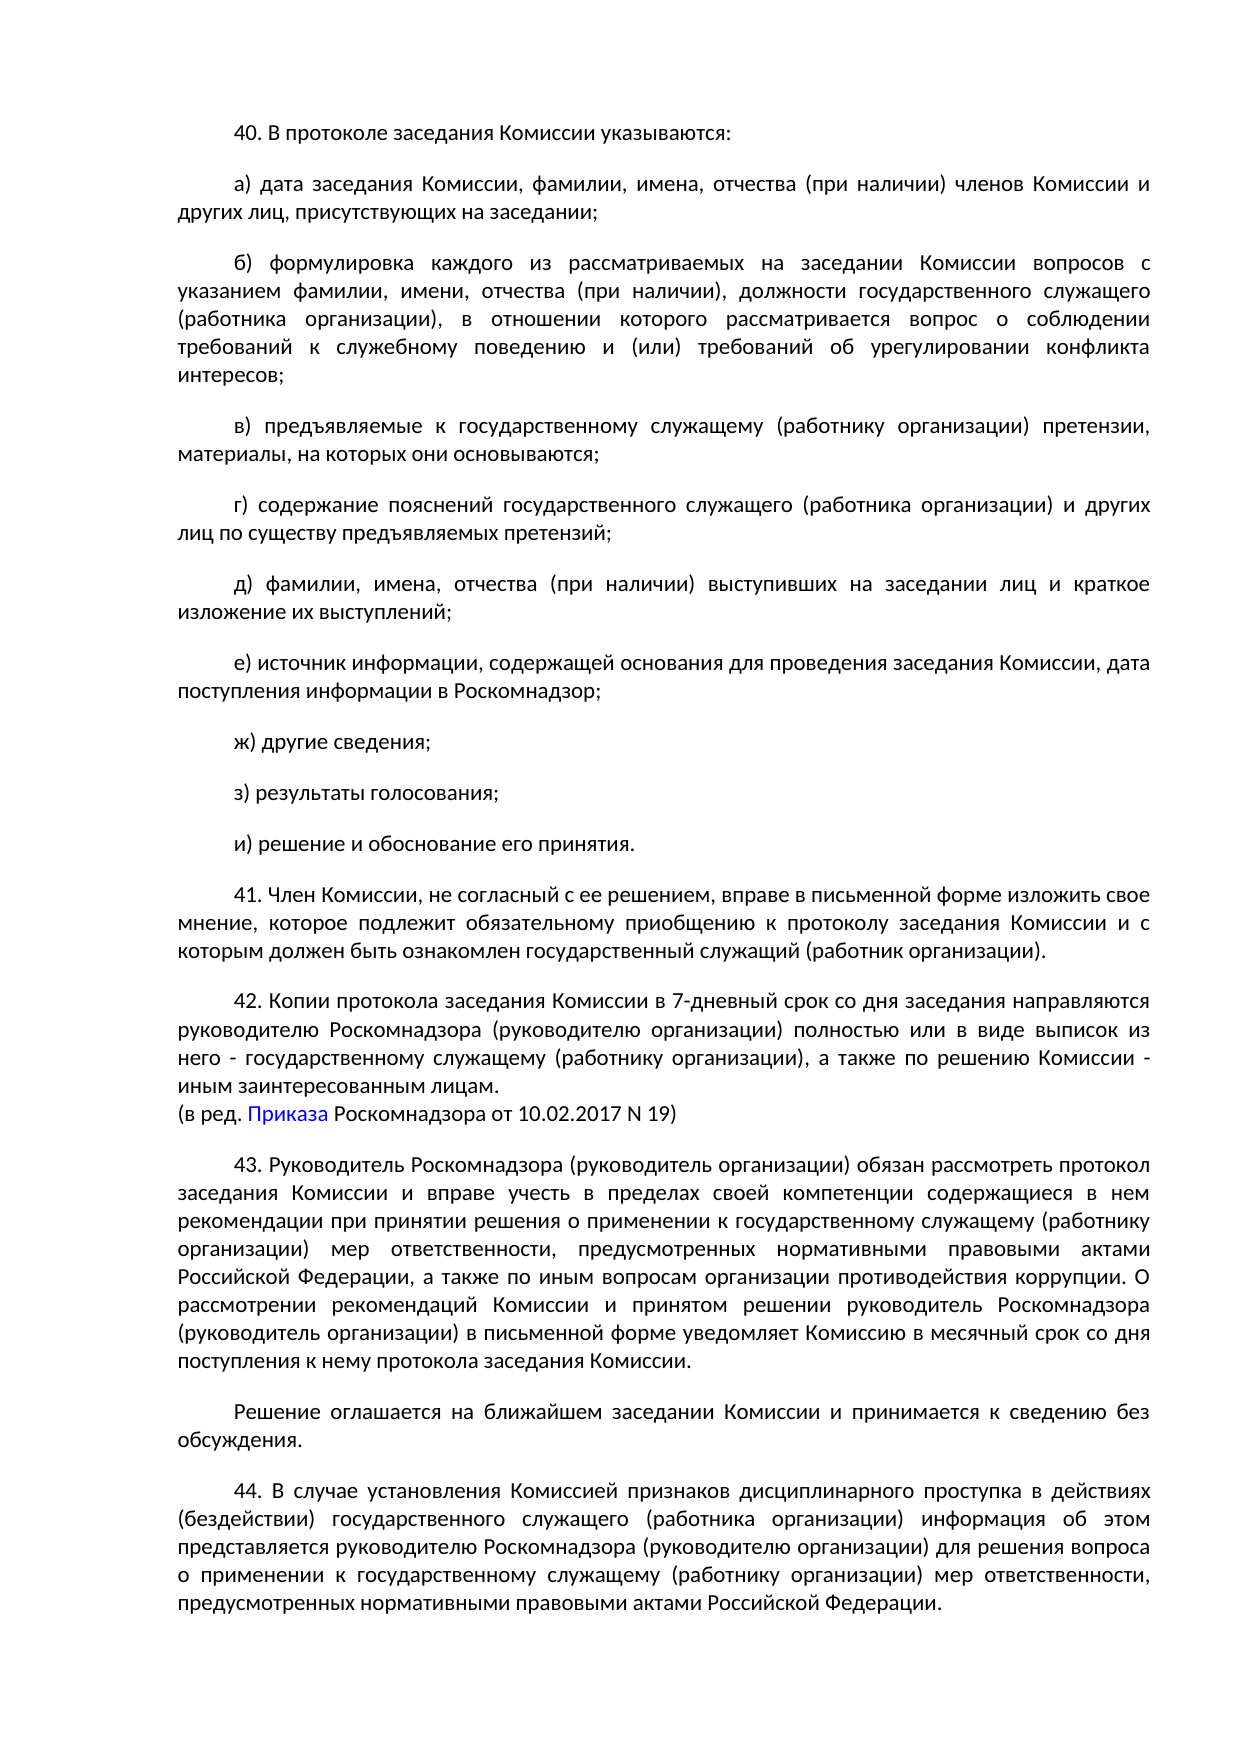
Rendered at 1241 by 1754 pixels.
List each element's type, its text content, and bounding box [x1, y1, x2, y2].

text 40. В протоколе заседания Комиссии указываются: [177, 118, 1152, 146]
text д) фамилии, имена, отчества (при наличии) выступивших на заседании лиц и краткое изложение их выступлений; [177, 569, 1152, 625]
text з) результаты голосования; [177, 778, 1152, 806]
text а) дата заседания Комиссии, фамилии, имена, отчества (при наличии) членов Комиссии и других лиц, присутствующих на заседании; [177, 169, 1152, 225]
text б) формулировка каждого из рассматриваемых на заседании Комиссии вопросов с указанием фамилии, имени, отчества (при наличии), должности государственного служащего (работника организации), в отношении которого рассматривается вопрос о соблюдении требований к служебному поведению и (или) требований об урегулировании конфликта интересов; [177, 248, 1152, 388]
text е) источник информации, содержащей основания для проведения заседания Комиссии, дата поступления информации в Роскомнадзор; [177, 648, 1152, 704]
text 44. В случае установления Комиссией признаков дисциплинарного проступка в действиях (бездействии) государственного служащего (работника организации) информация об этом представляется руководителю Роскомнадзора (руководителю организации) для решения вопроса о применении к государственному служащему (работнику организации) мер ответственности, предусмотренных нормативными правовыми актами Российской Федерации. [177, 1476, 1152, 1616]
text (в ред. Приказа Роскомнадзора от 10.02.2017 N 19) [177, 1099, 1152, 1127]
text 43. Руководитель Роскомнадзора (руководитель организации) обязан рассмотреть протокол заседания Комиссии и вправе учесть в пределах своей компетенции содержащиеся в нем рекомендации при принятии решения о применении к государственному служащему (работнику организации) мер ответственности, предусмотренных нормативными правовыми актами Российской Федерации, а также по иным вопросам организации противодействия коррупции. О рассмотрении рекомендаций Комиссии и принятом решении руководитель Роскомнадзора (руководитель организации) в письменной форме уведомляет Комиссию в месячный срок со дня поступления к нему протокола заседания Комиссии. [177, 1150, 1152, 1374]
text и) решение и обоснование его принятия. [177, 829, 1152, 857]
text Решение оглашается на ближайшем заседании Комиссии и принимается к сведению без обсуждения. [177, 1397, 1152, 1453]
text ж) другие сведения; [177, 727, 1152, 755]
text в) предъявляемые к государственному служащему (работнику организации) претензии, материалы, на которых они основываются; [177, 411, 1152, 467]
text 41. Член Комиссии, не согласный с ее решением, вправе в письменной форме изложить свое мнение, которое подлежит обязательному приобщению к протоколу заседания Комиссии и с которым должен быть ознакомлен государственный служащий (работник организации). [177, 880, 1152, 964]
text г) содержание пояснений государственного служащего (работника организации) и других лиц по существу предъявляемых претензий; [177, 490, 1152, 546]
text 42. Копии протокола заседания Комиссии в 7-дневный срок со дня заседания направляются руководителю Роскомнадзора (руководителю организации) полностью или в виде выписок из него - государственному служащему (работнику организации), а также по решению Комиссии - иным заинтересованным лицам. [177, 987, 1152, 1099]
